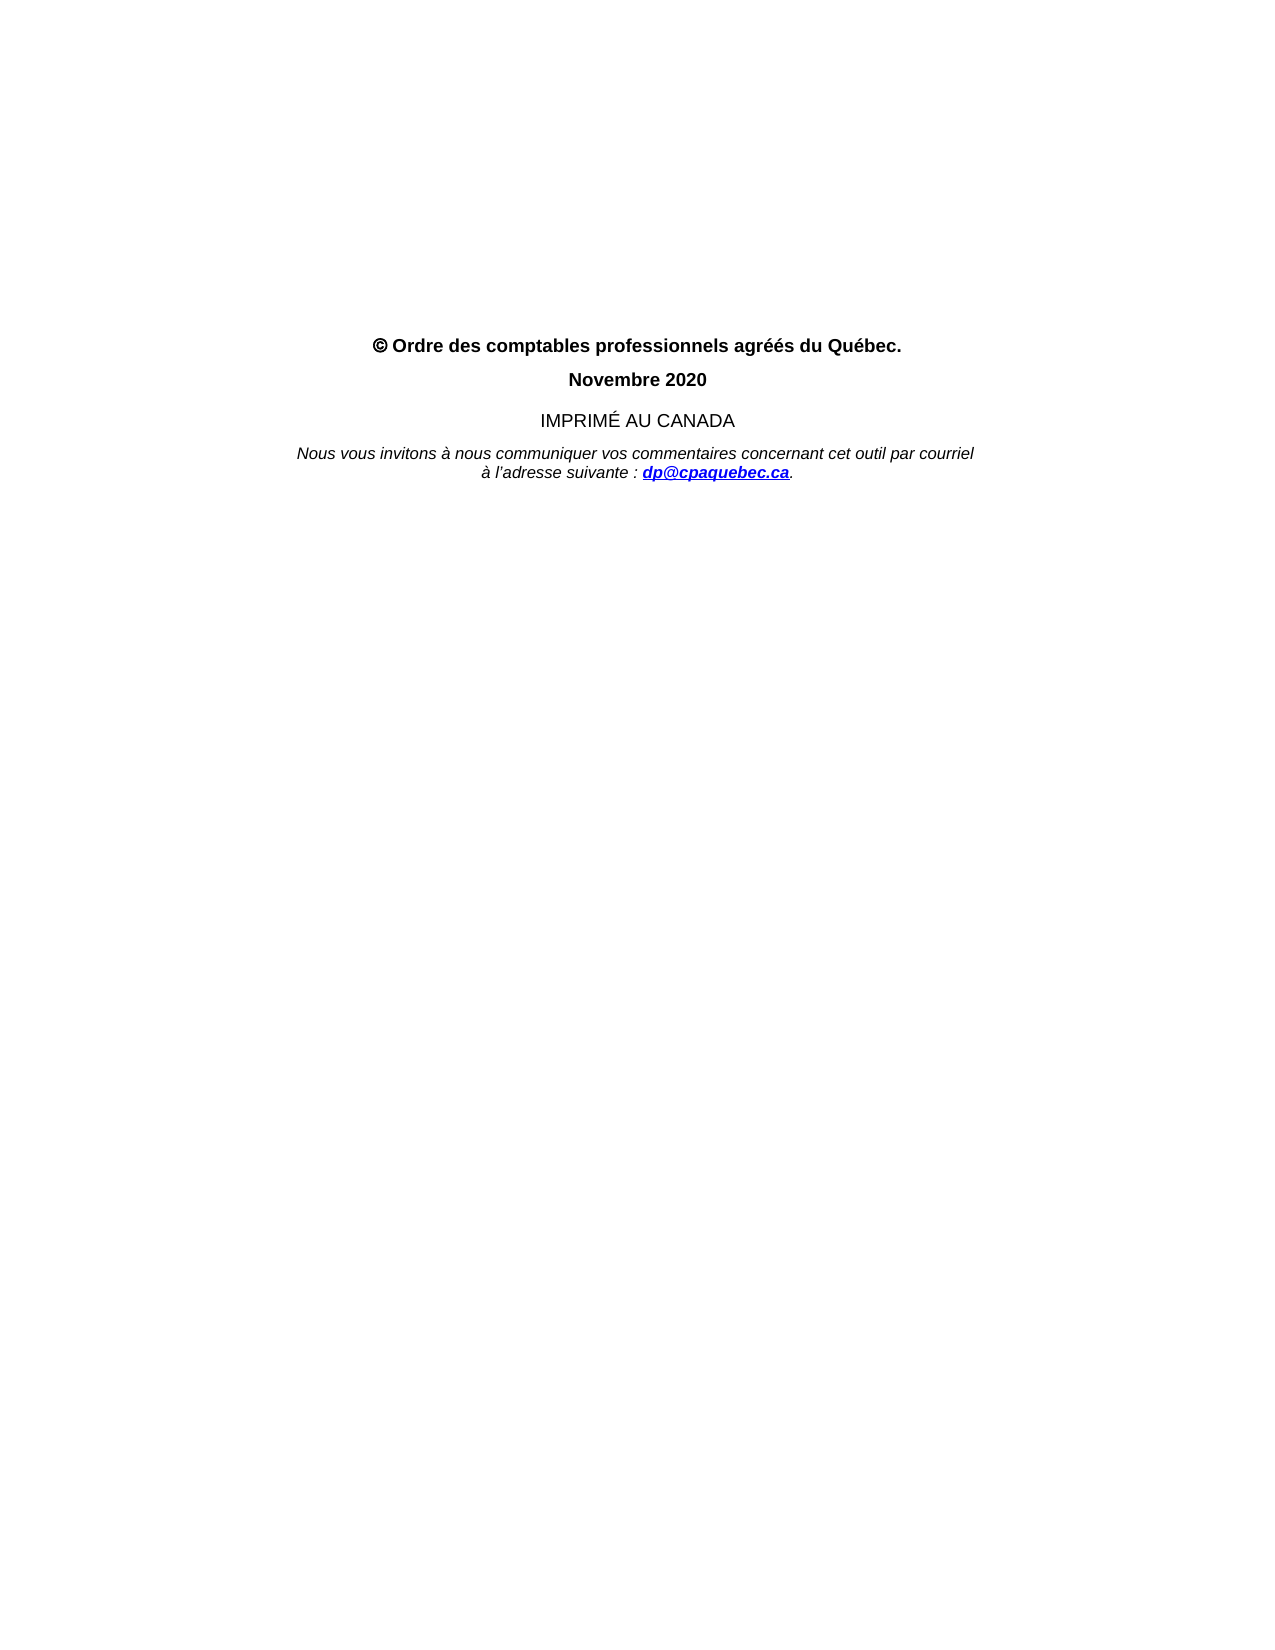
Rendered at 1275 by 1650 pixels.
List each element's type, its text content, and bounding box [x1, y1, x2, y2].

table_header Ordre des comptables professionnels agréés du Québec. Novembre 2020 [158, 335, 1117, 409]
table_cell Nous vous invitons à nous communiquer vos commentaires concernant cet outil par courriel à l’adresse suivante : dp@cpaquebec.ca. [158, 444, 1117, 482]
table_cell IMPRIMÉ AU CANADA [158, 409, 1117, 443]
